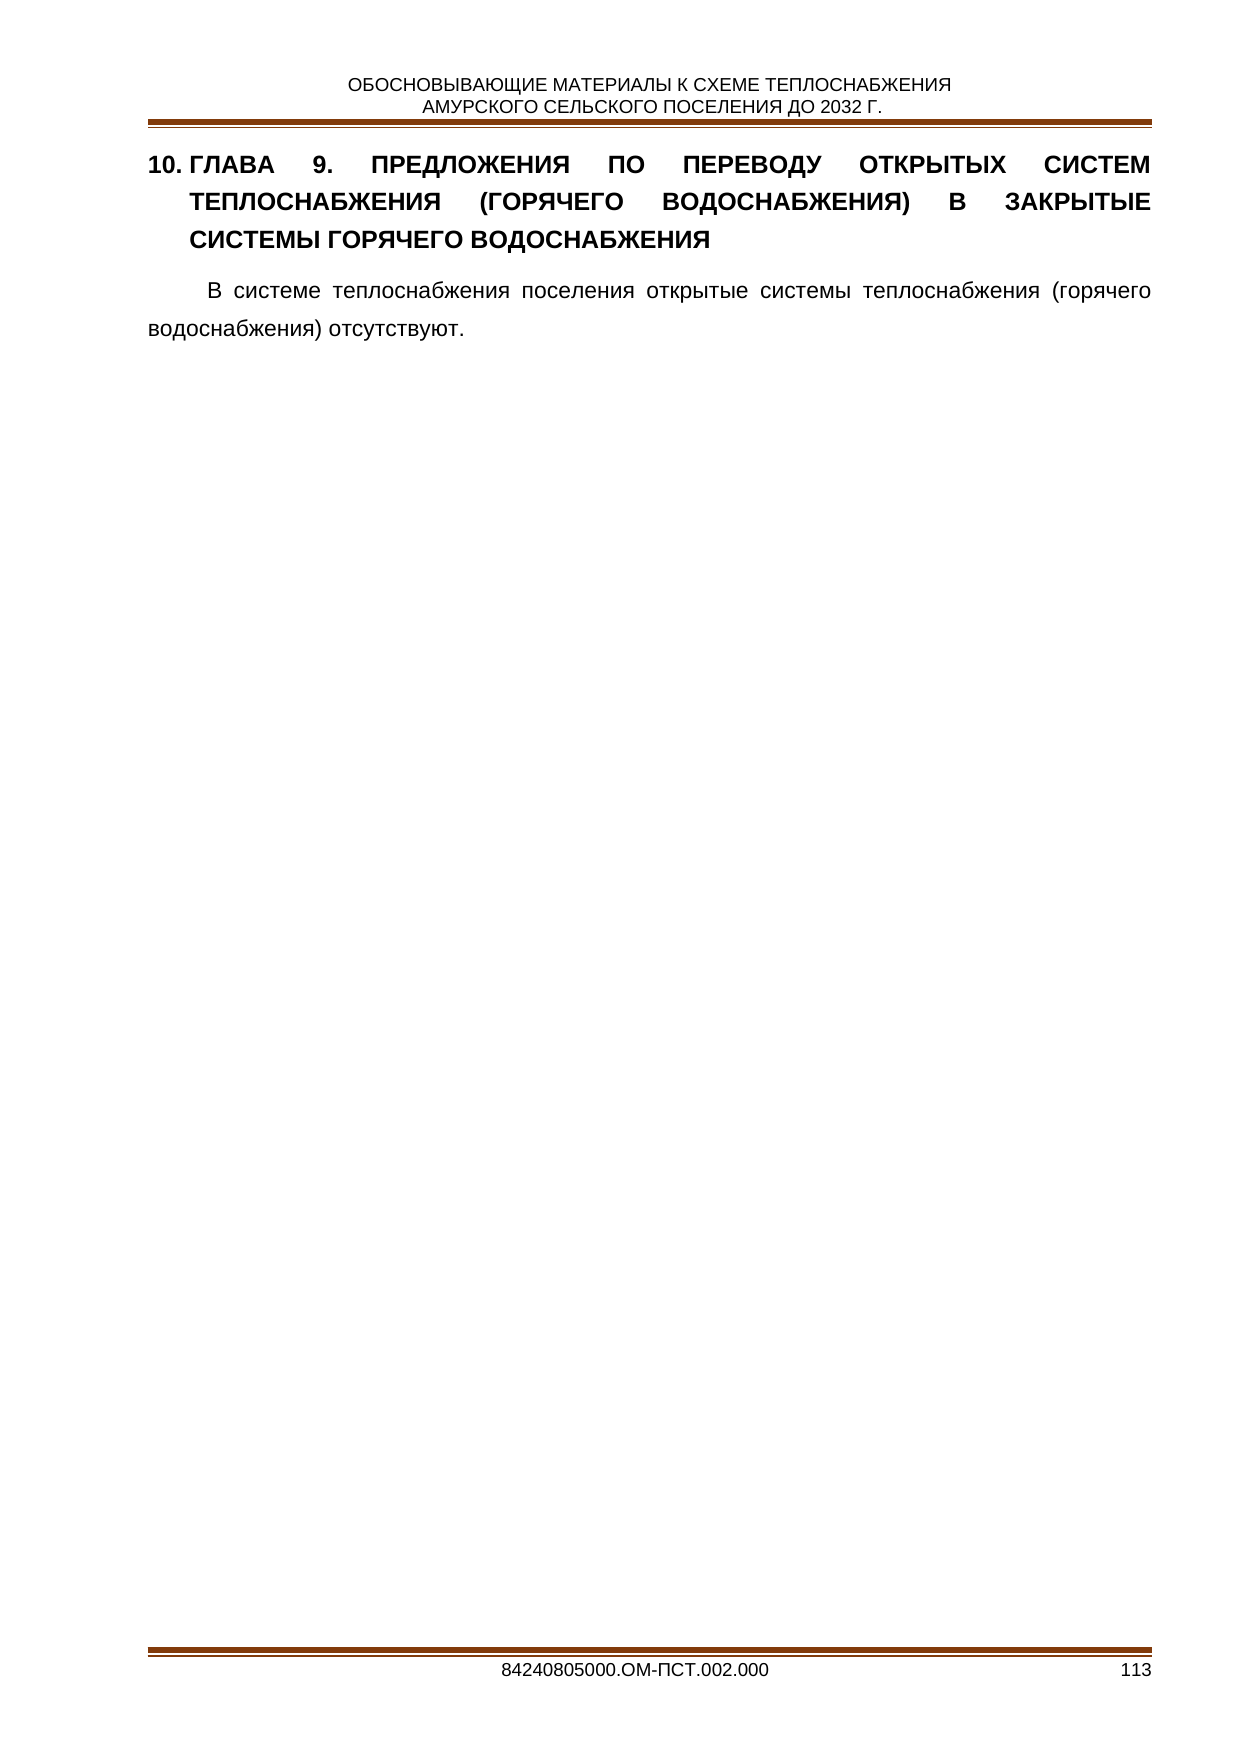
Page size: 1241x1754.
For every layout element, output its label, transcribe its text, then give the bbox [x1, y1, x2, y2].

text В системе теплоснабжения поселения открытые системы теплоснабжения (горячего водоснабжения) отсутствуют. [148, 266, 1152, 341]
text Глава 9. Предложения по переводу открытых систем теплоснабжения (горячего водоснабжения) в закрытые системы горячего водоснабжения [148, 141, 1152, 253]
